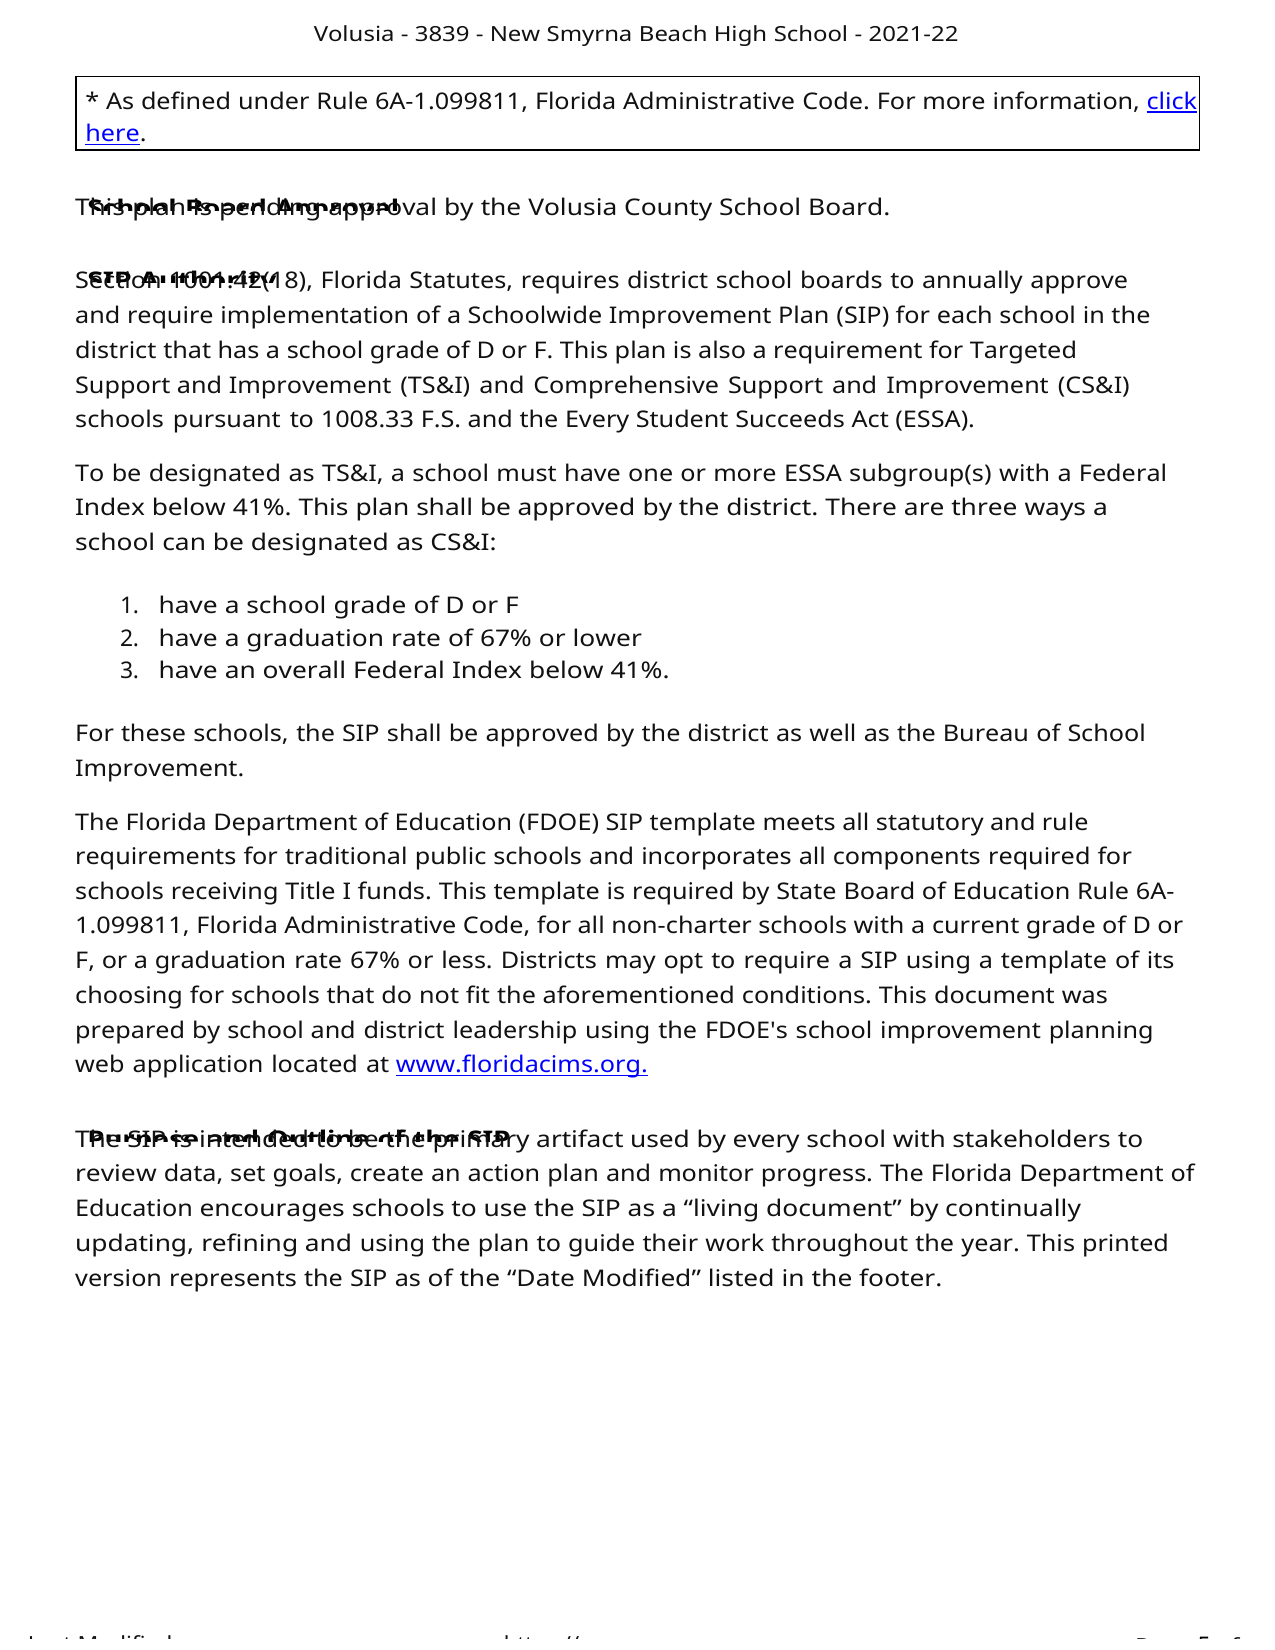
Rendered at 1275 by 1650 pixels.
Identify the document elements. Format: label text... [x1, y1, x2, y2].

list have a school grade of D or F [120, 589, 1214, 621]
list have an overall Federal Index below 41%. [120, 654, 1214, 685]
text The Florida Department of Education (FDOE) SIP template meets all statutory and rule requirements for traditional public schools and incorporates all components required for schools receiving Title I funds. This template is required by State Board of Education Rule 6A-1.099811, Florida Administrative Code, for all non-charter schools with a current grade of D or F, or a graduation rate 67% or less. Districts may opt to require a SIP using a template of its choosing for schools that do not fit the aforementioned conditions. This document was prepared by school and district leadership using the FDOE's school improvement planning web application located at www.floridacims.org. [75, 805, 1193, 1079]
text Section 1001.42(18), Florida Statutes, requires district school boards to annually approve and require implementation of a Schoolwide Improvement Plan (SIP) for each school in the district that has a school grade of D or F. This plan is also a requirement for Targeted Support and Improvement (TS&I) and Comprehensive Support and Improvement (CS&I) schools pursuant to 1008.33 F.S. and the Every Student Succeeds Act (ESSA). [75, 264, 1179, 434]
table_header * As defined under Rule 6A-1.099811, Florida Administrative Code. For more information, click here. [77, 77, 1199, 149]
text The SIP is intended to be the primary artifact used by every school with stakeholders to review data, set goals, create an action plan and monitor progress. The Florida Department of Education encourages schools to use the SIP as a “living document” by continually updating, refining and using the plan to guide their work throughout the year. This printed version represents the SIP as of the “Date Modified” listed in the footer. [75, 1123, 1196, 1293]
list have a graduation rate of 67% or lower [120, 622, 1214, 653]
text For these schools, the SIP shall be approved by the district as well as the Bureau of School Improvement. [75, 717, 1214, 783]
text To be designated as TS&I, a school must have one or more ESSA subgroup(s) with a Federal Index below 41%. This plan shall be approved by the district. There are three ways a school can be designated as CS&I: [75, 457, 1179, 557]
text This plan is pending approval by the Volusia County School Board. [75, 191, 1214, 222]
